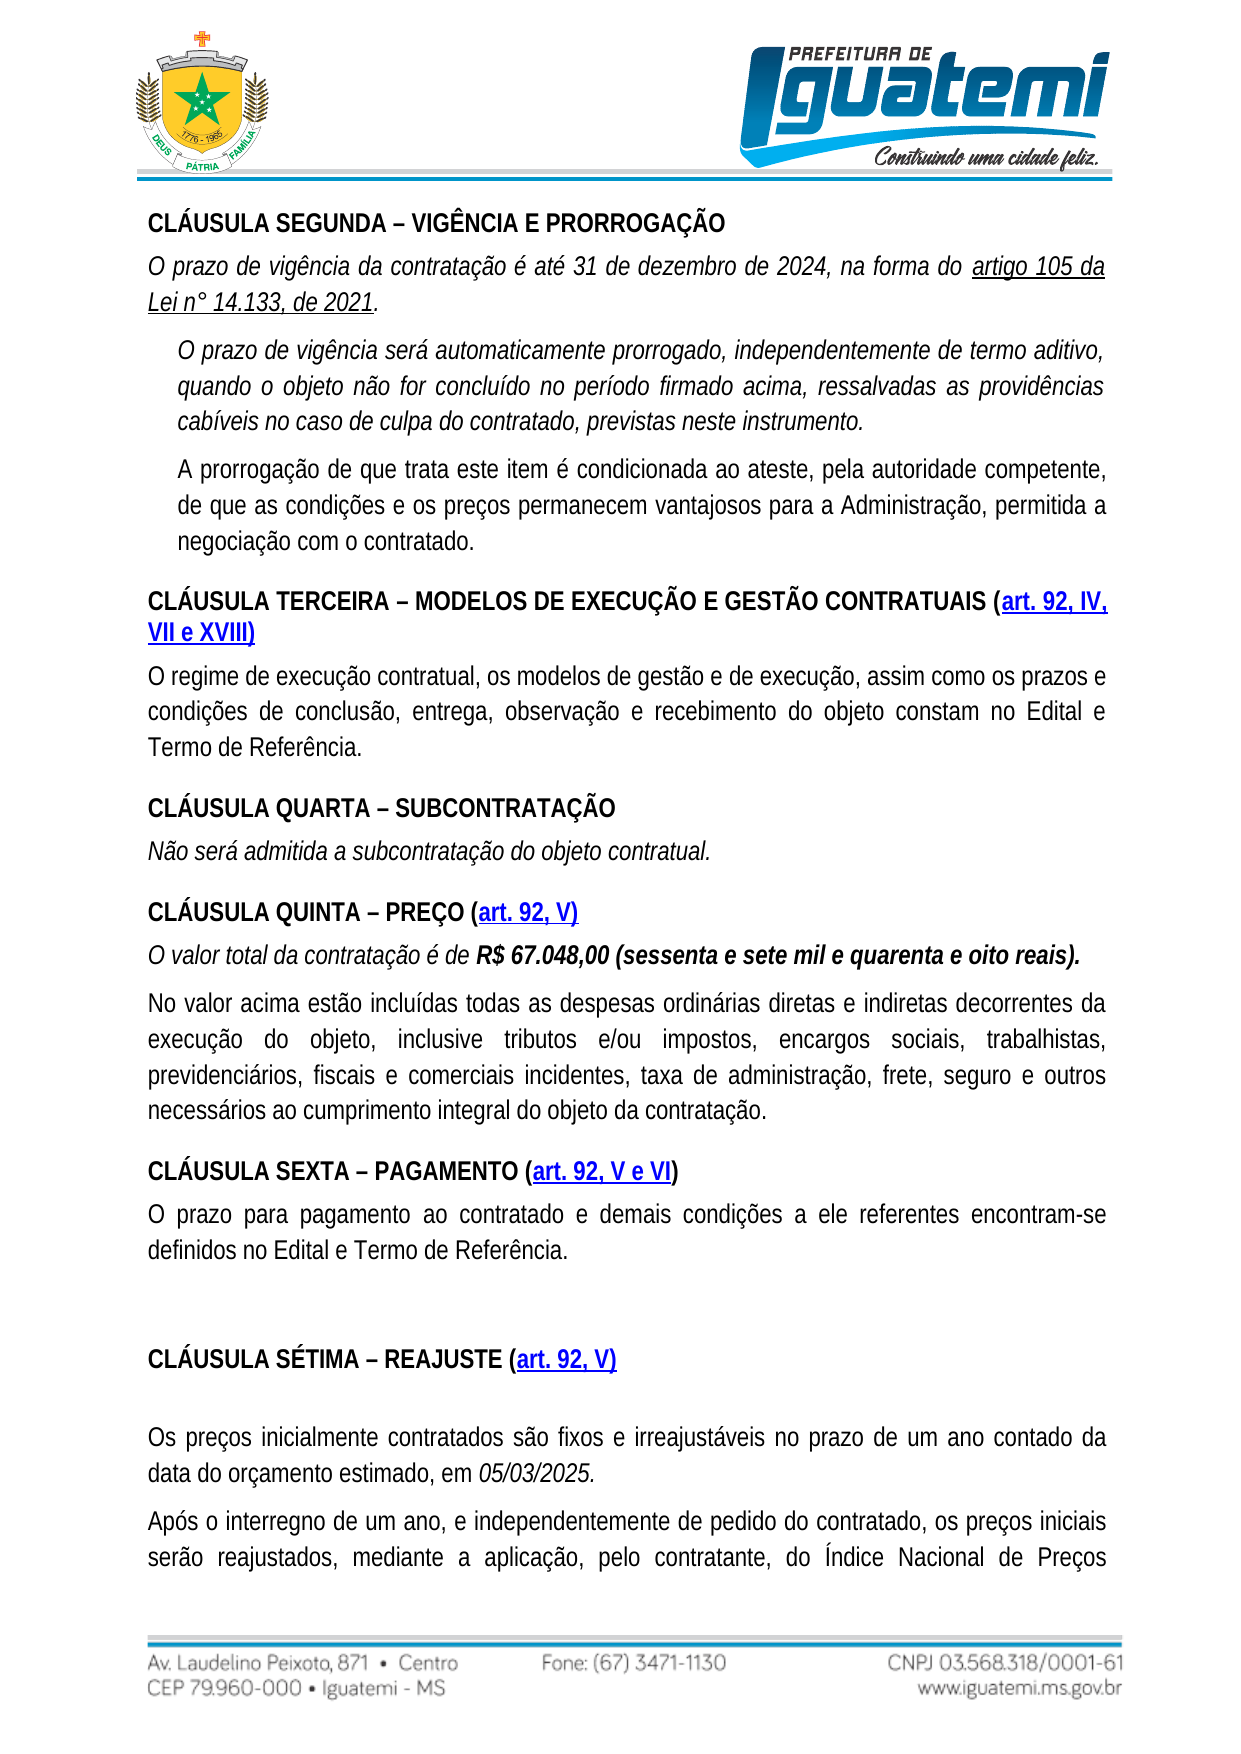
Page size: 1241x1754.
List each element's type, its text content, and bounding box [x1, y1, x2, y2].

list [148, 1505, 1107, 1572]
text CLÁUSULA SEGUNDA – VIGÊNCIA E PRORROGAÇÃO [148, 207, 1107, 238]
list O prazo para pagamento ao contratado e demais condições a ele referentes encontram-se definidos no Edital e Termo de Referência. [148, 1199, 1107, 1265]
list A prorrogação de que trata este item é condicionada ao ateste, pela autoridade competente, de que as condições e os preços permanecem vantajosos para a Administração, permitida a negociação com o contratado. [177, 453, 1107, 556]
text O valor total da contratação é de R$ 67.048,00 (sessenta e sete mil e quarenta e oito reais). [148, 939, 1107, 971]
text CLÁUSULA SÉTIMA – REAJUSTE (art. 92, V) [148, 1343, 1107, 1374]
text CLÁUSULA QUINTA – PREÇO (art. 92, V) [148, 896, 1107, 927]
text Não será admitida a subcontratação do objeto contratual. [148, 835, 1107, 866]
list No valor acima estão incluídas todas as despesas ordinárias diretas e indiretas decorrentes da execução do objeto, inclusive tributos e/ou impostos, encargos sociais, trabalhistas, previdenciários, fiscais e comerciais incidentes, taxa de administração, frete, seguro e outros necessários ao cumprimento integral do objeto da contratação. [148, 988, 1107, 1126]
text O prazo de vigência será automaticamente prorrogado, independentemente de termo aditivo, quando o objeto não for concluído no período firmado acima, ressalvadas as providências cabíveis no caso de culpa do contratado, previstas neste instrumento. [177, 334, 1107, 436]
text CLÁUSULA QUARTA – SUBCONTRATAÇÃO [148, 792, 1107, 823]
list Os preços inicialmente contratados são fixos e irreajustáveis no prazo de um ano contado da data do orçamento estimado, em 05/03/2025. [148, 1421, 1107, 1488]
text O prazo de vigência da contratação é até 31 de dezembro de 2024, na forma do artigo 105 da Lei n° 14.133, de 2021. [148, 250, 1107, 317]
picture [147, 1635, 1125, 1703]
text CLÁUSULA SEXTA – PAGAMENTO (art. 92, V e VI) [148, 1155, 1107, 1186]
list O regime de execução contratual, os modelos de gestão e de execução, assim como os prazos e condições de conclusão, entrega, observação e recebimento do objeto constam no Edital e Termo de Referência. [148, 660, 1107, 762]
text CLÁUSULA TERCEIRA – MODELOS DE EXECUÇÃO E GESTÃO CONTRATUAIS (art. 92, IV, VII e XVIII) [148, 585, 1107, 647]
